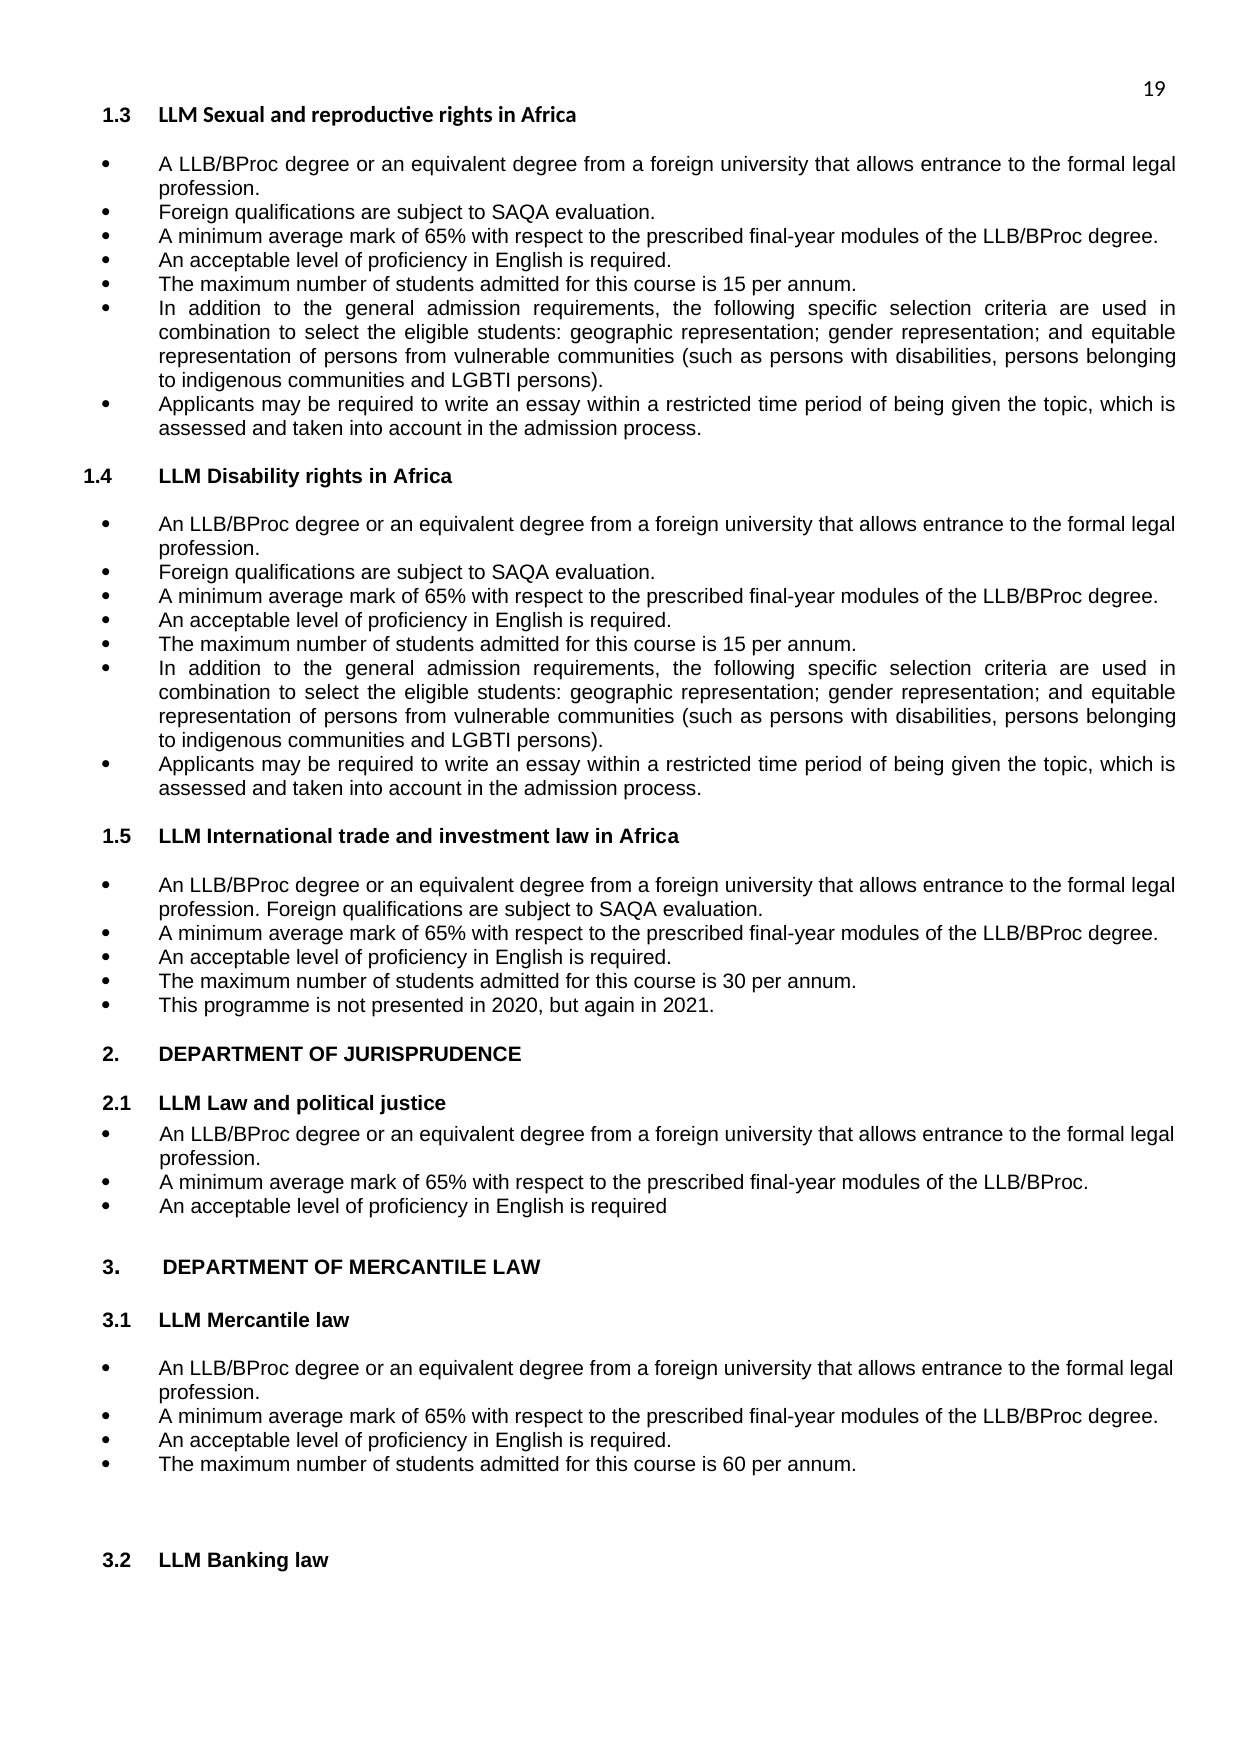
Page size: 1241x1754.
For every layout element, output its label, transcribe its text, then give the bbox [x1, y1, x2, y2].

list An LLB/BProc degree or an equivalent degree from a foreign university that allows entrance to the formal legal profession. Foreign qualifications are subject to SAQA evaluation. [102, 873, 1178, 921]
list Applicants may be required to write an essay within a restricted time period of being given the topic, which is assessed and taken into account in the admission process. [102, 392, 1178, 440]
list LLM Disability rights in Africa [83, 464, 1178, 488]
text 3.2 LLM Banking law [102, 1548, 1178, 1572]
list An acceptable level of proficiency in English is required. [102, 248, 1178, 272]
list This programme is not presented in 2020, but again in 2021. [102, 993, 1178, 1017]
list An acceptable level of proficiency in English is required. [102, 945, 1178, 969]
list The maximum number of students admitted for this course is 60 per annum. [102, 1452, 1178, 1476]
list An LLB/BProc degree or an equivalent degree from a foreign university that allows entrance to the formal legal profession. [102, 1121, 1178, 1169]
subtitle LLM International trade and investment law in Africa [102, 824, 1178, 848]
text 2. DEPARTMENT OF JURISPRUDENCE [102, 1042, 1178, 1066]
list Applicants may be required to write an essay within a restricted time period of being given the topic, which is assessed and taken into account in the admission process. [102, 752, 1178, 800]
text 2.1 LLM Law and political justice [102, 1091, 1178, 1115]
list An acceptable level of proficiency in English is required [102, 1193, 1178, 1218]
list The maximum number of students admitted for this course is 15 per annum. [102, 272, 1178, 296]
list A minimum average mark of 65% with respect to the prescribed final-year modules of the LLB/BProc degree. [102, 224, 1178, 248]
list An acceptable level of proficiency in English is required. [102, 1428, 1178, 1452]
list A LLB/BProc degree or an equivalent degree from a foreign university that allows entrance to the formal legal profession. [102, 152, 1178, 200]
list An acceptable level of proficiency in English is required. [102, 608, 1178, 632]
list A minimum average mark of 65% with respect to the prescribed final-year modules of the LLB/BProc degree. [102, 584, 1178, 608]
list A minimum average mark of 65% with respect to the prescribed final-year modules of the LLB/BProc. [102, 1169, 1178, 1193]
text 3.1 LLM Mercantile law [102, 1308, 1178, 1332]
list Foreign qualifications are subject to SAQA evaluation. [102, 200, 1178, 224]
list In addition to the general admission requirements, the following specific selection criteria are used in combination to select the eligible students: geographic representation; gender representation; and equitable representation of persons from vulnerable communities (such as persons with disabilities, persons belonging to indigenous communities and LGBTI persons). [102, 296, 1178, 392]
list The maximum number of students admitted for this course is 15 per annum. [102, 632, 1178, 656]
subtitle 3. DEPARTMENT OF MERCANTILE LAW [102, 1251, 1178, 1280]
list An LLB/BProc degree or an equivalent degree from a foreign university that allows entrance to the formal legal profession. [102, 512, 1178, 560]
list In addition to the general admission requirements, the following specific selection criteria are used in combination to select the eligible students: geographic representation; gender representation; and equitable representation of persons from vulnerable communities (such as persons with disabilities, persons belonging to indigenous communities and LGBTI persons). [102, 656, 1178, 752]
list An LLB/BProc degree or an equivalent degree from a foreign university that allows entrance to the formal legal profession. [102, 1356, 1178, 1404]
list Foreign qualifications are subject to SAQA evaluation. [102, 560, 1178, 584]
list LLM Sexual and reproductive rights in Africa [102, 100, 1164, 128]
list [102, 1404, 1178, 1428]
list The maximum number of students admitted for this course is 30 per annum. [102, 969, 1178, 993]
list A minimum average mark of 65% with respect to the prescribed final-year modules of the LLB/BProc degree. [102, 921, 1178, 945]
